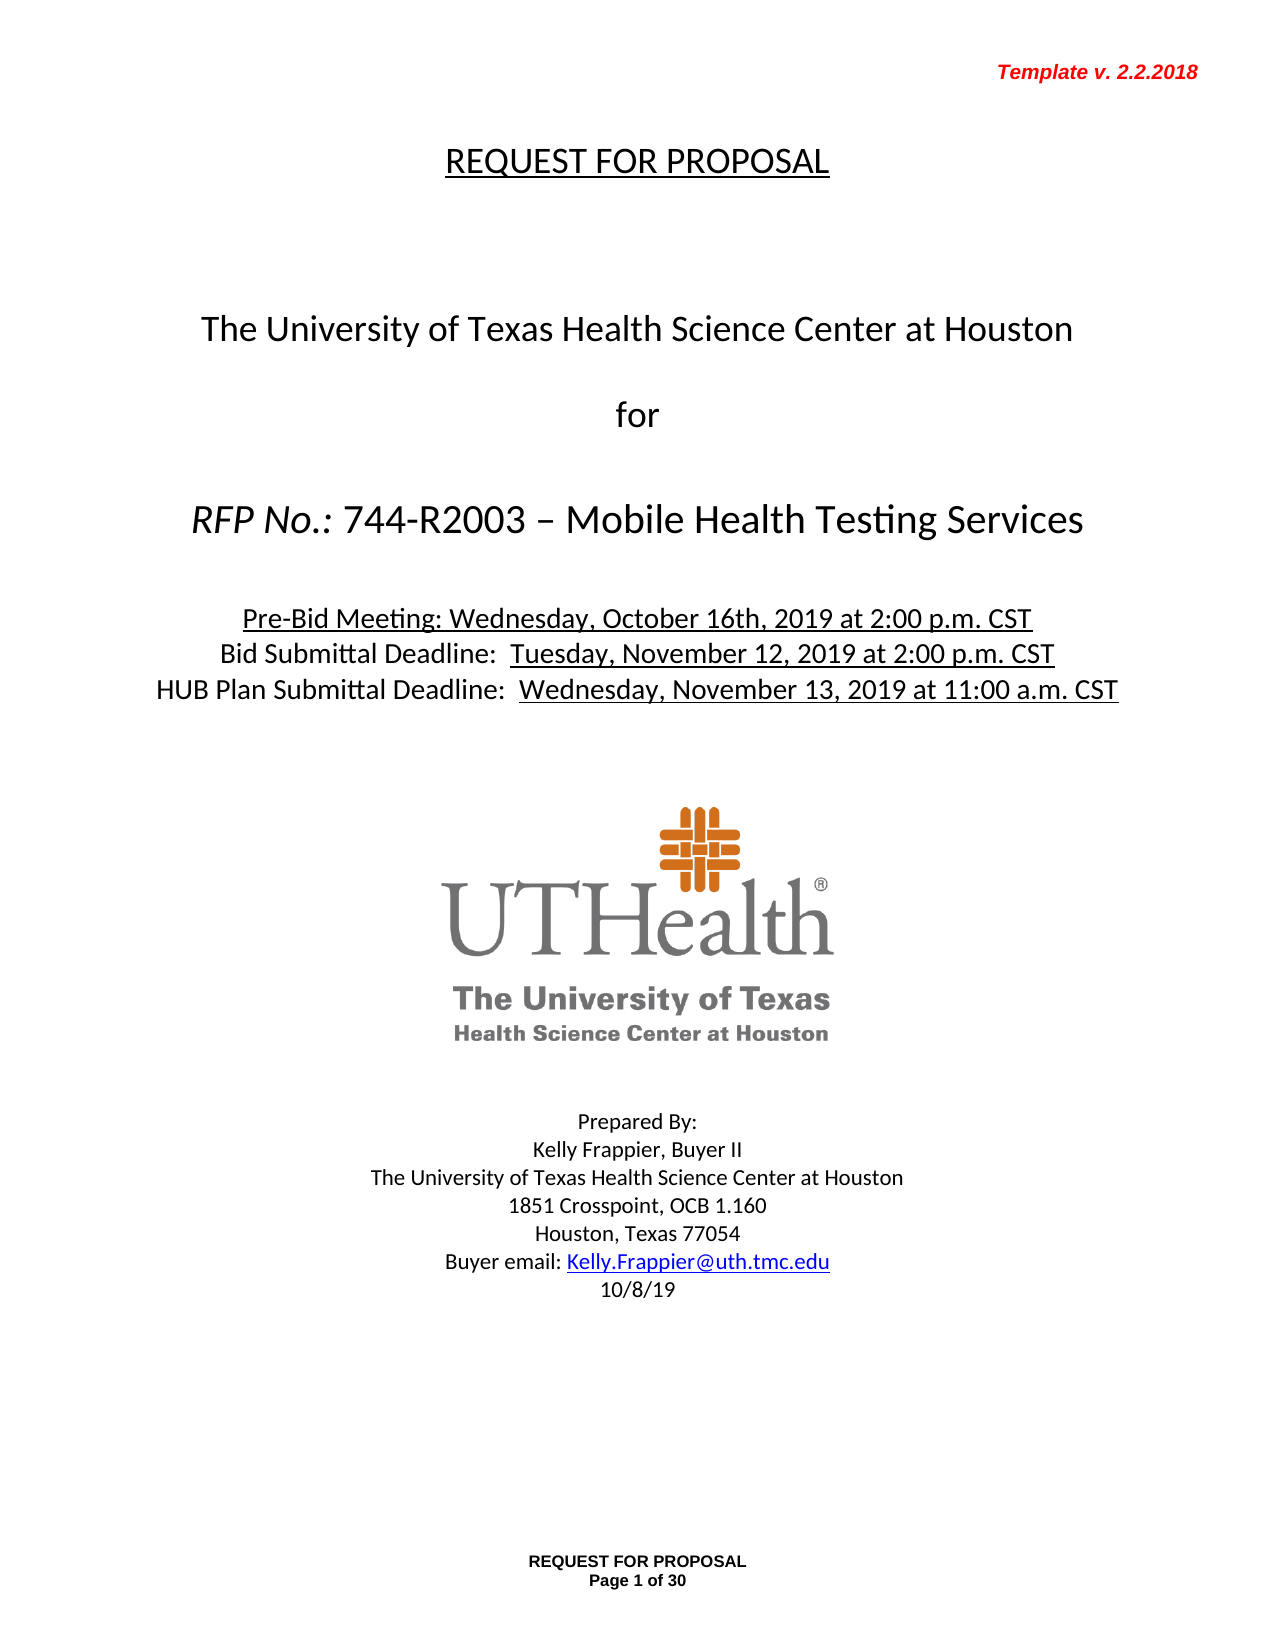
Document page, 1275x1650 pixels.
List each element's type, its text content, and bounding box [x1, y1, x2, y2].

text Prepared By: [75, 1107, 1200, 1135]
text HUB Plan Submittal Deadline: Wednesday, November 13, 2019 at 11:00 a.m. CST [75, 671, 1200, 707]
text Buyer email: Kelly.Frappier@uth.tmc.edu [75, 1247, 1200, 1276]
subtitle REQUEST FOR PROPOSAL [75, 137, 1200, 182]
subtitle The University of Texas Health Science Center at Houston [75, 305, 1200, 351]
text Pre-Bid Meeting: Wednesday, October 16th, 2019 at 2:00 p.m. CST [75, 600, 1200, 636]
subtitle RFP No.: 744-R2003 – Mobile Health Testing Services [75, 493, 1200, 544]
text 1851 Crosspoint, OCB 1.160 [75, 1191, 1200, 1219]
text The University of Texas Health Science Center at Houston [75, 1163, 1200, 1191]
text for [75, 391, 1200, 437]
text Houston, Texas 77054 [75, 1219, 1200, 1247]
text Bid Submittal Deadline: Tuesday, November 12, 2019 at 2:00 p.m. CST [75, 636, 1200, 671]
picture [441, 807, 834, 1041]
subtitle 10/8/19 [75, 1276, 1200, 1303]
text Kelly Frappier, Buyer II [75, 1135, 1200, 1163]
